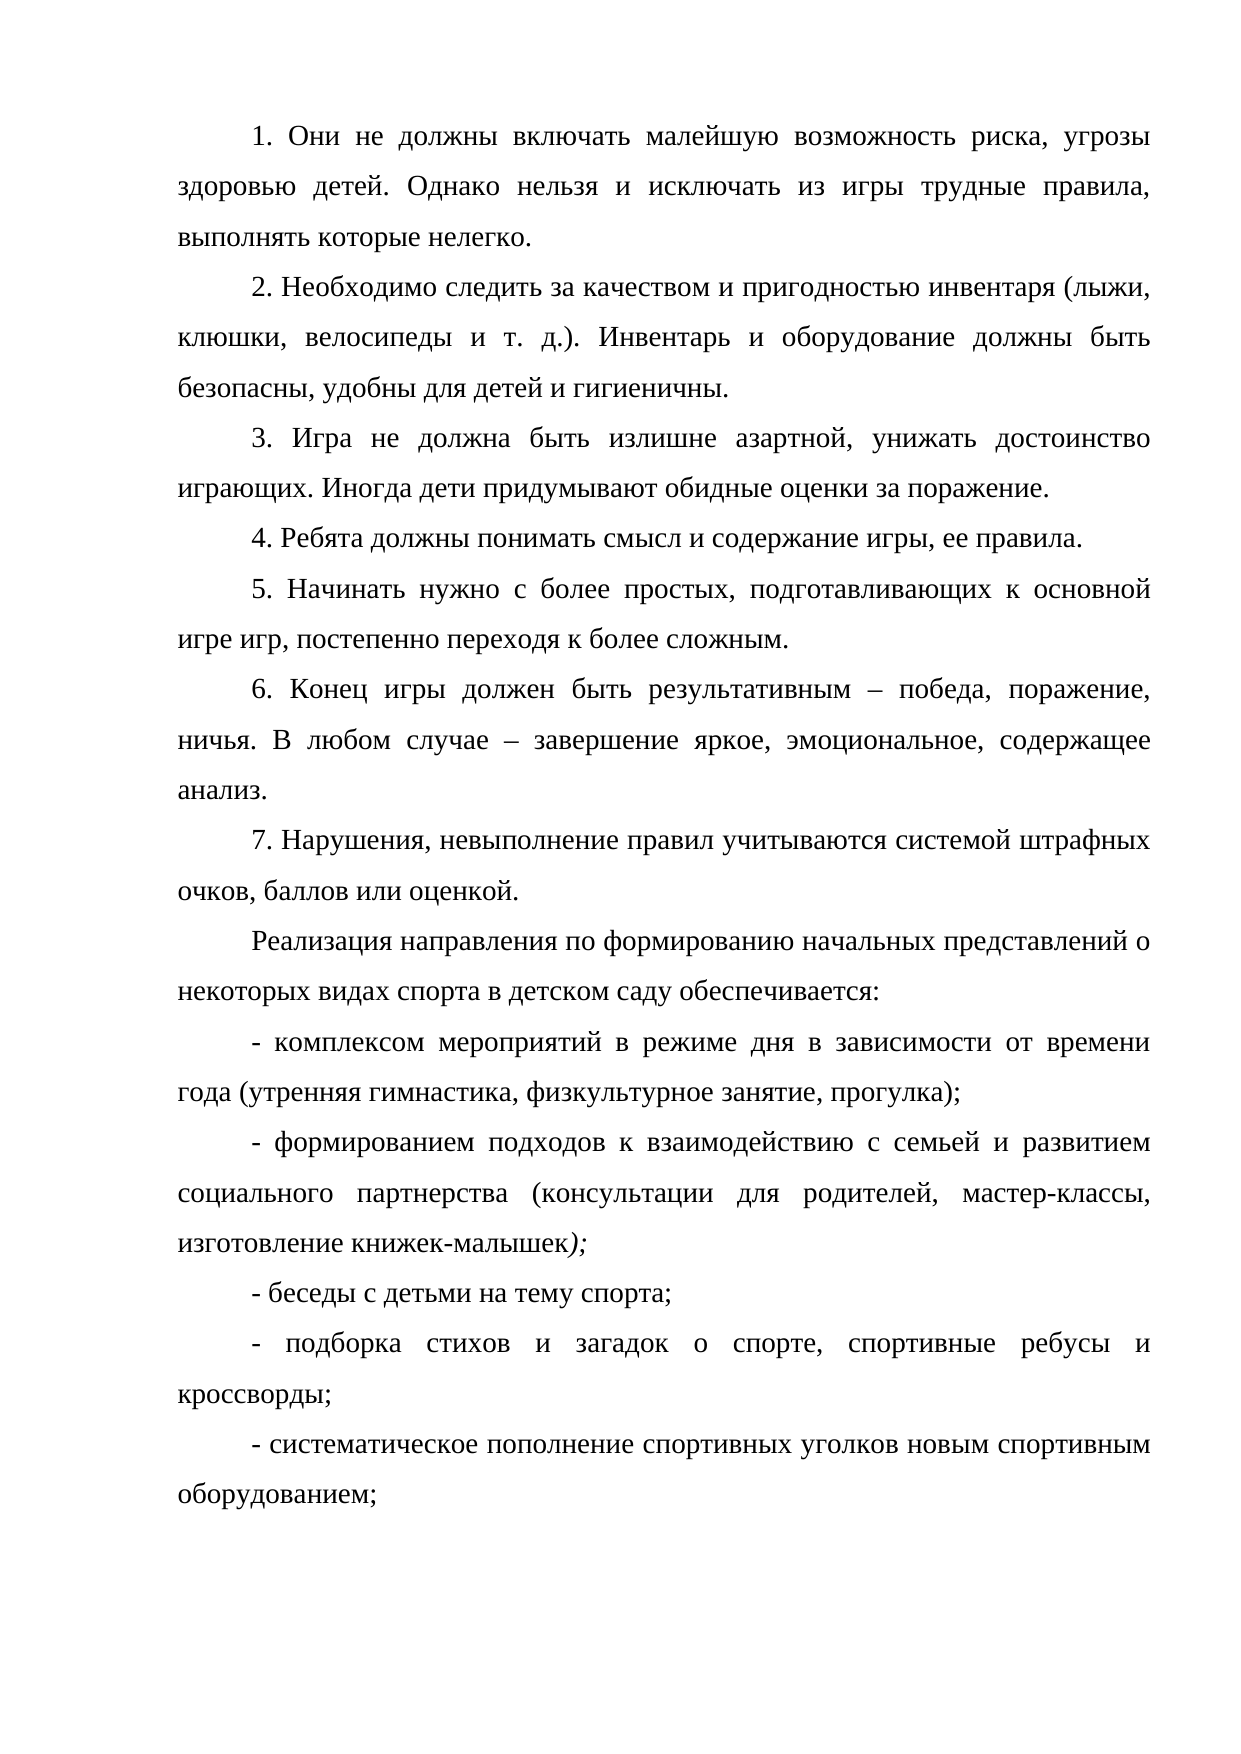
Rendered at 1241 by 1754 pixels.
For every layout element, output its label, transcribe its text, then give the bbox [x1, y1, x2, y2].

text 6. Конец игры должен быть результативным – победа, поражение, ничья. В любом случае – завершение яркое, эмоциональное, содержащее анализ. [177, 672, 1152, 806]
text - подборка стихов и загадок о спорте, спортивные ребусы и кроссворды; [177, 1326, 1152, 1409]
text Реализация направления по формированию начальных представлений о некоторых видах спорта в детском саду обеспечивается: [177, 923, 1152, 1007]
text 2. Необходимо следить за качеством и пригодностью инвентаря (лыжи, клюшки, велосипеды и т. д.). Инвентарь и оборудование должны быть безопасны, удобны для детей и гигиеничны. [177, 269, 1152, 403]
text 3. Игра не должна быть излишне азартной, унижать достоинство играющих. Иногда дети придумывают обидные оценки за поражение. [177, 420, 1152, 504]
text - формированием подходов к взаимодействию с семьей и развитием социального партнерства (консультации для родителей, мастер-классы, изготовление книжек-малышек); [177, 1124, 1152, 1258]
text 1. Они не должны включать малейшую возможность риска, угрозы здоровью детей. Однако нельзя и исключать из игры трудные правила, выполнять которые нелегко. [177, 118, 1152, 252]
text - комплексом мероприятий в режиме дня в зависимости от времени года (утренняя гимнастика, физкультурное занятие, прогулка); [177, 1024, 1152, 1108]
text - систематическое пополнение спортивных уголков новым спортивным оборудованием; [177, 1426, 1152, 1510]
text 4. Ребята должны понимать смысл и содержание игры, ее правила. [177, 521, 1152, 554]
text 5. Начинать нужно с более простых, подготавливающих к основной игре игр, постепенно переходя к более сложным. [177, 571, 1152, 655]
text 7. Нарушения, невыполнение правил учитываются системой штрафных очков, баллов или оценкой. [177, 822, 1152, 906]
text - беседы с детьми на тему спорта; [177, 1275, 1152, 1309]
